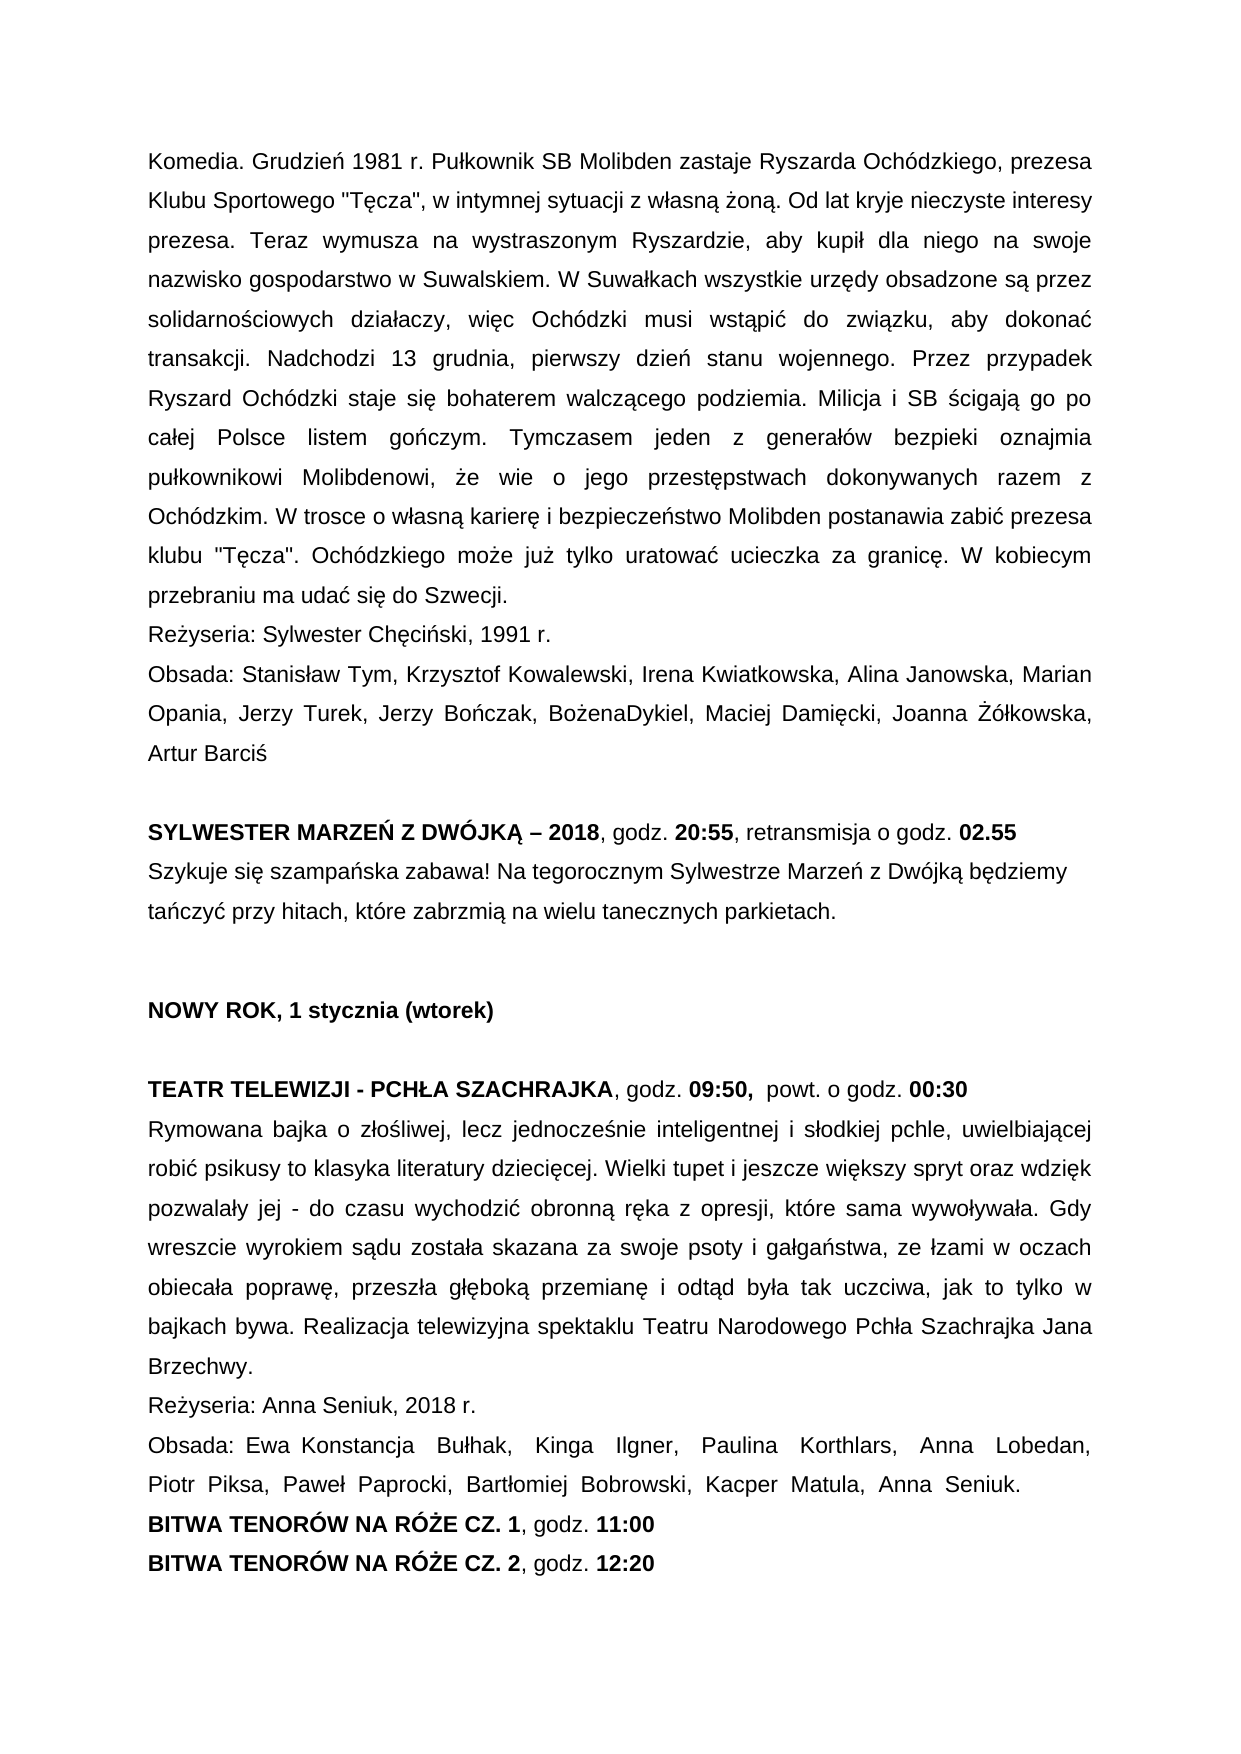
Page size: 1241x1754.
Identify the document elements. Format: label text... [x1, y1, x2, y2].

text Reżyseria: Anna Seniuk, 2018 r. [148, 1392, 1093, 1419]
text Reżyseria: Sylwester Chęciński, 1991 r. [148, 621, 1093, 648]
text Teatr Telewizji - Pchła Szachrajka, godz. 09:50, powt. o godz. 00:30 [148, 1076, 1093, 1103]
text Obsada: Ewa Konstancja Bułhak, Kinga Ilgner, Paulina Korthlars, Anna Lobedan, Piotr Piksa, Paweł Paprocki, Bartłomiej Bobrowski, Kacper Matula, Anna Seniuk. [148, 1432, 1093, 1498]
text BITWA TENORÓW NA RÓŻE CZ. 2, godz. 12:20 [148, 1550, 1093, 1577]
text Obsada: Stanisław Tym, Krzysztof Kowalewski, Irena Kwiatkowska, Alina Janowska, Marian Opania, Jerzy Turek, Jerzy Bończak, BożenaDykiel, Maciej Damięcki, Joanna Żółkowska, Artur Barciś [148, 661, 1093, 766]
text Rymowana bajka o złośliwej, lecz jednocześnie inteligentnej i słodkiej pchle, uwielbiającej robić psikusy to klasyka literatury dziecięcej. Wielki tupet i jeszcze większy spryt oraz wdzięk pozwalały jej - do czasu wychodzić obronną ręka z opresji, które sama wywoływała. Gdy wreszcie wyrokiem sądu została skazana za swoje psoty i gałgaństwa, ze łzami w oczach obiecała poprawę, przeszła głęboką przemianę i odtąd była tak uczciwa, jak to tylko w bajkach bywa. Realizacja telewizyjna spektaklu Teatru Narodowego Pchła Szachrajka Jana Brzechwy. [148, 1116, 1093, 1379]
text Sylwester Marzeń z Dwójką – 2018, godz. 20:55, retransmisja o godz. 02.55 [148, 819, 1093, 845]
text Komedia. Grudzień 1981 r. Pułkownik SB Molibden zastaje Ryszarda Ochódzkiego, prezesa Klubu Sportowego "Tęcza", w intymnej sytuacji z własną żoną. Od lat kryje nieczyste interesy prezesa. Teraz wymusza na wystraszonym Ryszardzie, aby kupił dla niego na swoje nazwisko gospodarstwo w Suwalskiem. W Suwałkach wszystkie urzędy obsadzone są przez solidarnościowych działaczy, więc Ochódzki musi wstąpić do związku, aby dokonać transakcji. Nadchodzi 13 grudnia, pierwszy dzień stanu wojennego. Przez przypadek Ryszard Ochódzki staje się bohaterem walczącego podziemia. Milicja i SB ścigają go po całej Polsce listem gończym. Tymczasem jeden z generałów bezpieki oznajmia pułkownikowi Molibdenowi, że wie o jego przestępstwach dokonywanych razem z Ochódzkim. W trosce o własną karierę i bezpieczeństwo Molibden postanawia zabić prezesa klubu "Tęcza". Ochódzkiego może już tylko uratować ucieczka za granicę. W kobiecym przebraniu ma udać się do Szwecji. [148, 148, 1093, 608]
text NOWY ROK, 1 stycznia (wtorek) [148, 997, 1093, 1024]
text BITWA TENORÓW NA RÓŻE CZ. 1, godz. 11:00 [148, 1511, 1093, 1537]
text Szykuje się szampańska zabawa! Na tegorocznym Sylwestrze Marzeń z Dwójką będziemy tańczyć przy hitach, które zabrzmią na wielu tanecznych parkietach. [148, 858, 1093, 924]
